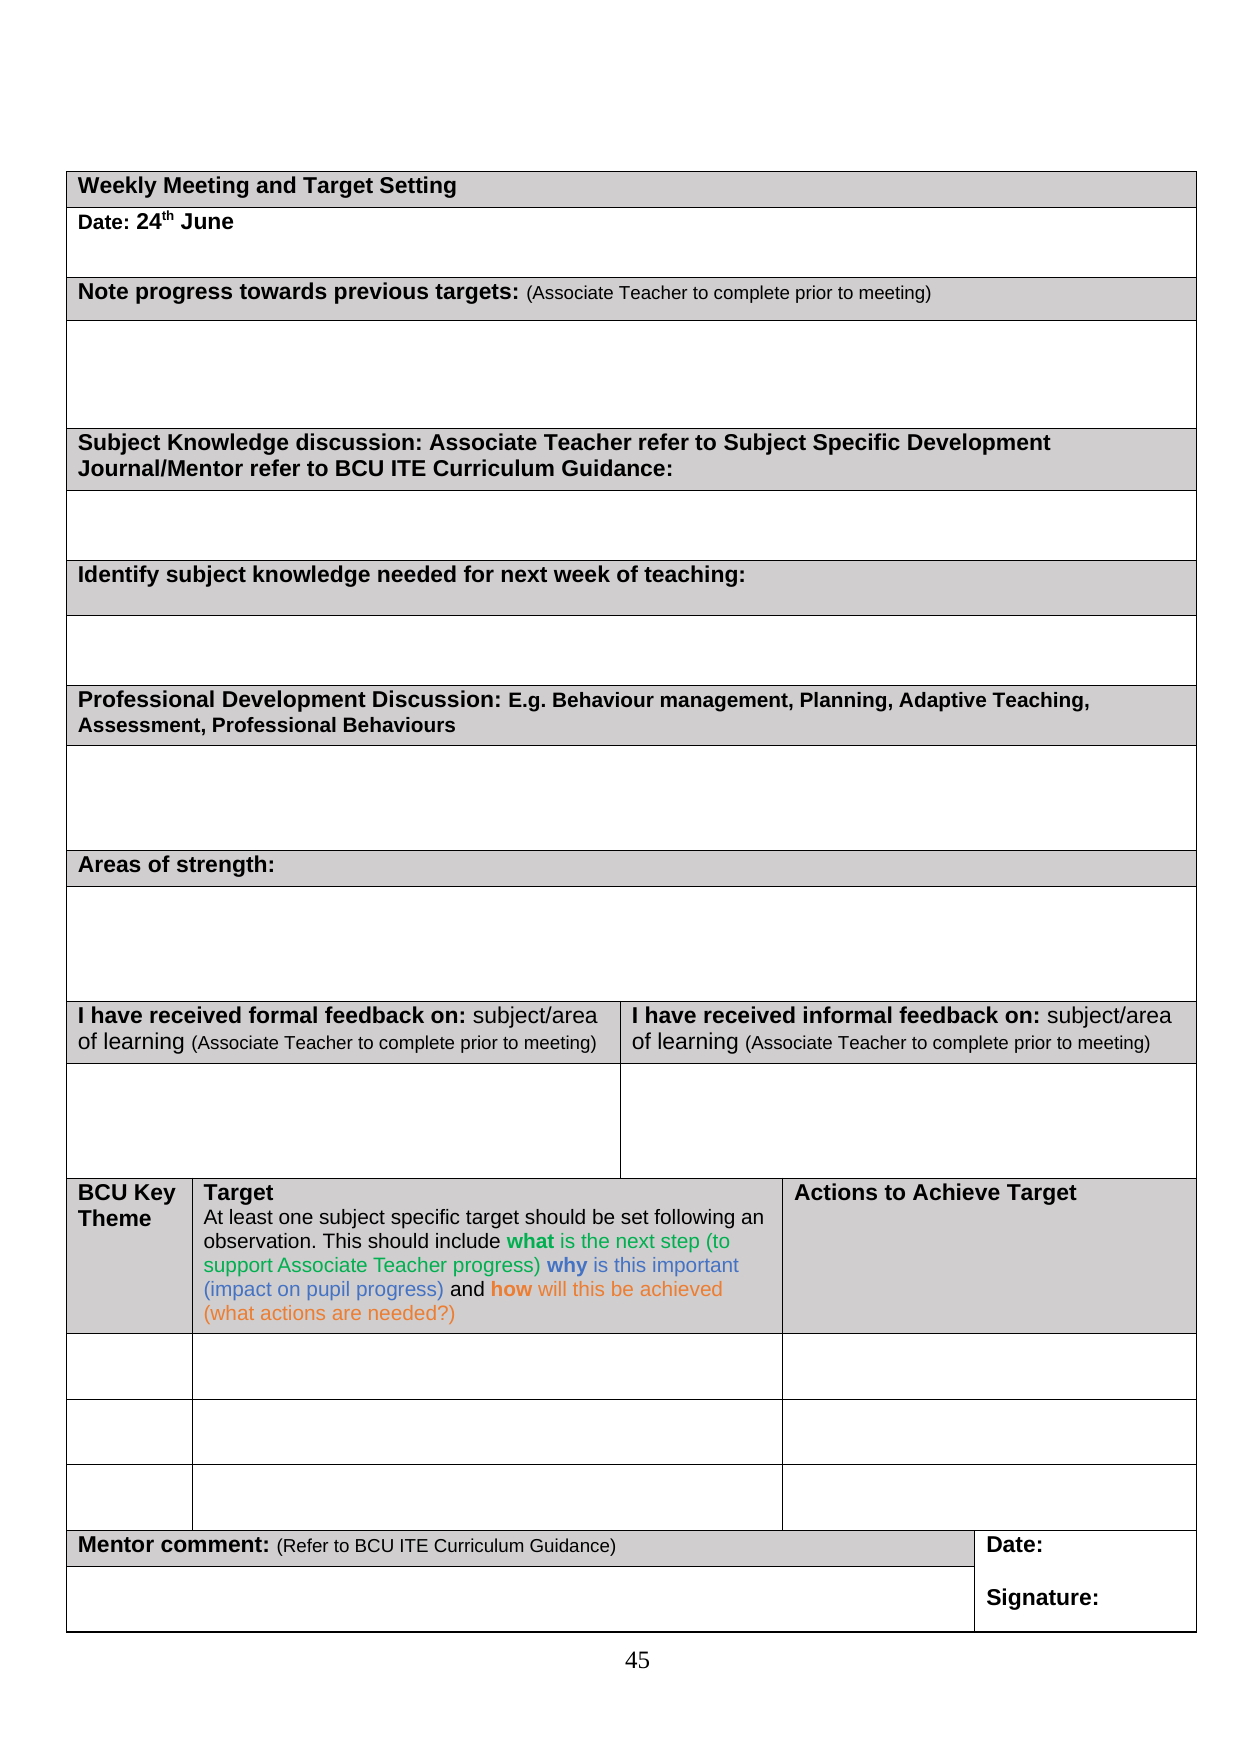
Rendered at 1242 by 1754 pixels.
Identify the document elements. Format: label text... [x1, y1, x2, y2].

table_cell [193, 1400, 782, 1464]
table_cell Subject Knowledge discussion: Associate Teacher refer to Subject Specific Development Journal/Mentor refer to BCU ITE Curriculum Guidance: [67, 429, 1196, 490]
table_cell [67, 491, 1196, 560]
table_cell [67, 887, 1196, 1001]
table_cell [67, 1064, 620, 1178]
table_cell Professional Development Discussion: E.g. Behaviour management, Planning, Adaptive Teaching, Assessment, Professional Behaviours [67, 686, 1196, 745]
table_cell [783, 1400, 1196, 1464]
table_cell I have received formal feedback on: subject/area of learning (Associate Teacher to complete prior to meeting) [67, 1002, 620, 1063]
table_cell [67, 1400, 192, 1464]
table_cell [67, 616, 1196, 685]
table_cell [621, 1064, 1196, 1178]
table_cell [67, 1334, 192, 1399]
table_cell [783, 1465, 1196, 1530]
table_cell Target At least one subject specific target should be set following an observation. This should include what is the next step (to support Associate Teacher progress) why is this important (impact on pupil progress) and how will this be achieved (what actions are needed?) [193, 1179, 782, 1333]
table_cell [193, 1334, 782, 1399]
table_cell Areas of strength: [67, 851, 1196, 886]
table_header Weekly Meeting and Target Setting [67, 172, 1196, 207]
table_cell [67, 1465, 192, 1530]
table_cell Date: 24th June [67, 208, 1196, 277]
table_cell Mentor comment: (Refer to BCU ITE Curriculum Guidance) [67, 1531, 974, 1566]
table_cell Note progress towards previous targets: (Associate Teacher to complete prior to meeting) [67, 278, 1196, 320]
table_cell Actions to Achieve Target [783, 1179, 1196, 1333]
table_cell I have received informal feedback on: subject/area of learning (Associate Teacher to complete prior to meeting) [621, 1002, 1196, 1063]
table_cell Identify subject knowledge needed for next week of teaching: [67, 561, 1196, 615]
table_cell [67, 321, 1196, 428]
table_cell BCU Key Theme [67, 1179, 192, 1333]
table_cell [67, 1567, 974, 1631]
table_cell Date: Signature: [975, 1531, 1196, 1631]
table_cell [193, 1465, 782, 1530]
table_cell [783, 1334, 1196, 1399]
table_cell [67, 746, 1196, 850]
